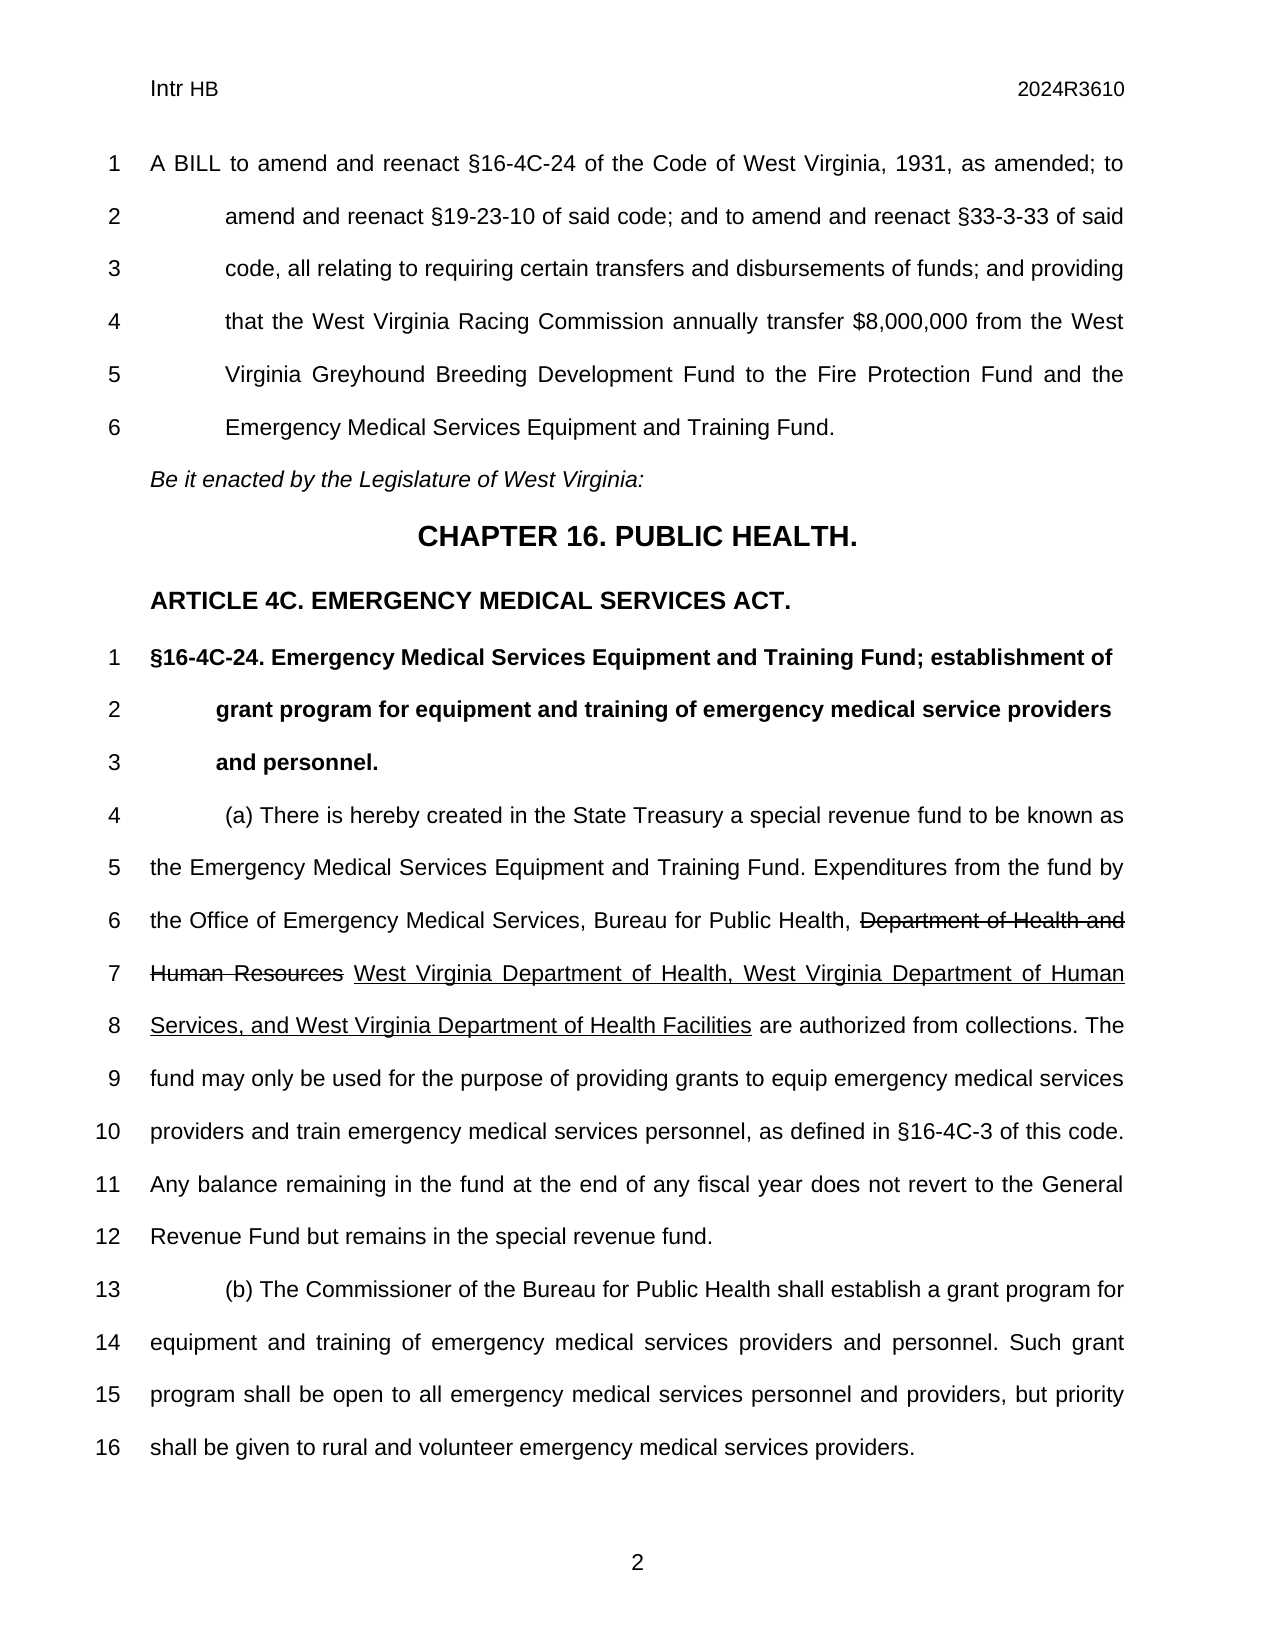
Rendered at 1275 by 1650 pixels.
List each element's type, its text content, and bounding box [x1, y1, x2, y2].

subtitle ARTICLE 4C. EMERGENCY MEDICAL SERVICES ACT. [150, 586, 1125, 615]
text §16-4C-24. Emergency Medical Services Equipment and Training Fund; establishment of grant program for equipment and training of emergency medical service providers and personnel. [150, 643, 1125, 775]
text (a) There is hereby created in the State Treasury a special revenue fund to be known as the Emergency Medical Services Equipment and Training Fund. Expenditures from the fund by the Office of Emergency Medical Services, Bureau for Public Health, Department of Health and Human Resources West Virginia Department of Health, West Virginia Department of Human Services, and West Virginia Department of Health Facilities are authorized from collections. The fund may only be used for the purpose of providing grants to equip emergency medical services providers and train emergency medical services personnel, as defined in §16-4C-3 of this code. Any balance remaining in the fund at the end of any fiscal year does not revert to the General Revenue Fund but remains in the special revenue fund. [150, 802, 1125, 1250]
title A BILL to amend and reenact §16-4C-24 of the Code of West Virginia, 1931, as amended; to amend and reenact §19-23-10 of said code; and to amend and reenact §33-3-33 of said code, all relating to requiring certain transfers and disbursements of funds; and providing that the West Virginia Racing Commission annually transfer $8,000,000 from the West Virginia Greyhound Breeding Development Fund to the Fire Protection Fund and the Emergency Medical Services Equipment and Training Fund. [150, 150, 1125, 440]
text Be it enacted by the Legislature of West Virginia: [150, 466, 1125, 493]
text (b) The Commissioner of the Bureau for Public Health shall establish a grant program for equipment and training of emergency medical services providers and personnel. Such grant program shall be open to all emergency medical services personnel and providers, but priority shall be given to rural and volunteer emergency medical services providers. [150, 1276, 1125, 1461]
subtitle CHAPTER 16. PUBLIC HEALTH. [150, 519, 1125, 552]
